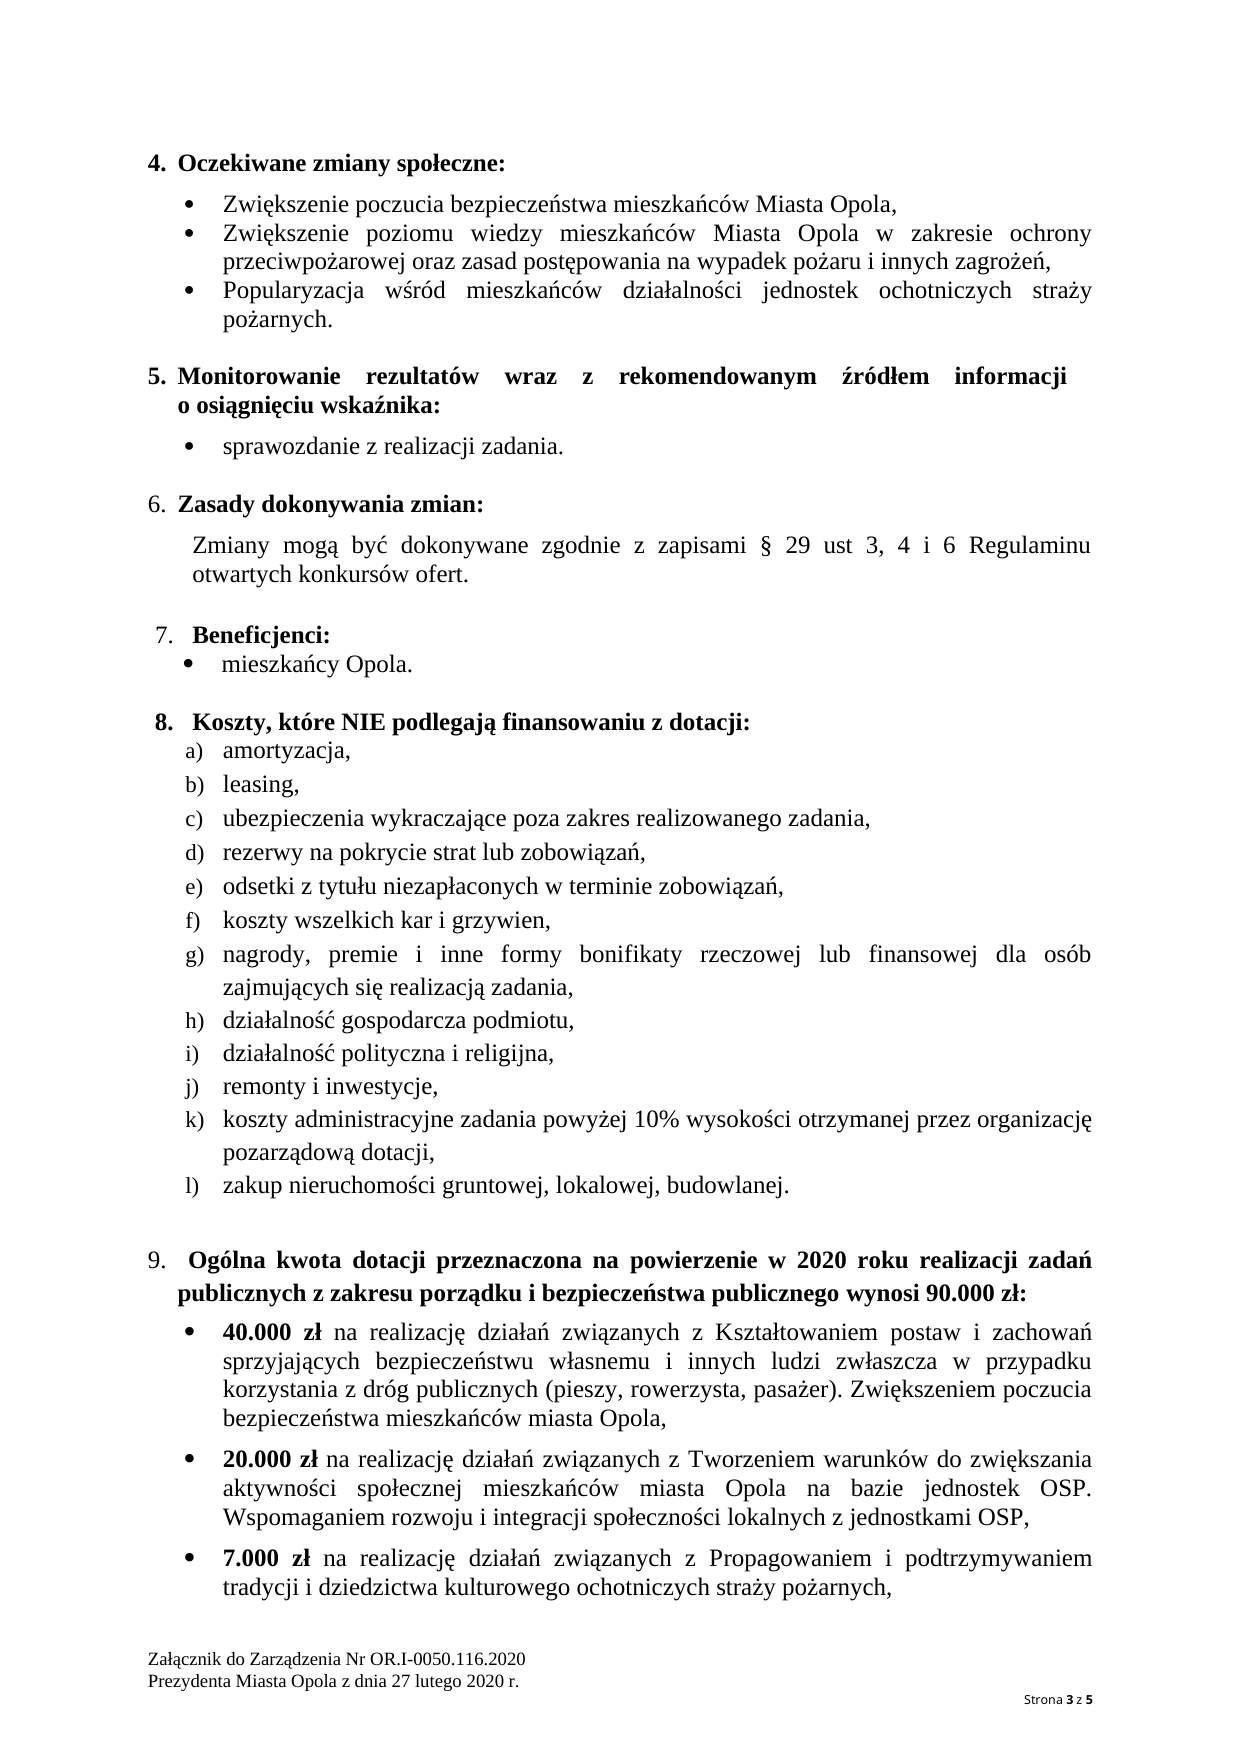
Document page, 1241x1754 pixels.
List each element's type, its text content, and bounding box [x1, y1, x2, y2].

list odsetki z tytułu niezapłaconych w terminie zobowiązań, [185, 871, 1093, 900]
list ubezpieczenia wykraczające poza zakres realizowanego zadania, [185, 803, 1093, 832]
text Zmiany mogą być dokonywane zgodnie z zapisami § 29 ust 3, 4 i 6 Regulaminu otwartych konkursów ofert. [192, 530, 1093, 588]
list sprawozdanie z realizacji zadania. [185, 431, 1093, 460]
list koszty wszelkich kar i grzywien, [185, 905, 1093, 934]
list działalność polityczna i religijna, [185, 1038, 1093, 1067]
list Beneficjenci: [155, 621, 1093, 649]
list rezerwy na pokrycie strat lub zobowiązań, [185, 837, 1093, 866]
list działalność gospodarcza podmiotu, [185, 1005, 1093, 1034]
list koszty administracyjne zadania powyżej 10% wysokości otrzymanej przez organizację pozarządową dotacji, [185, 1104, 1093, 1166]
list remonty i inwestycje, [185, 1071, 1093, 1100]
list Zwiększenie poczucia bezpieczeństwa mieszkańców Miasta Opola, [185, 189, 1093, 218]
list Monitorowanie rezultatów wraz z rekomendowanym źródłem informacji o osiągnięciu wskaźnika: [148, 361, 1093, 419]
list Zasady dokonywania zmian: [148, 489, 1093, 518]
list Zwiększenie poziomu wiedzy mieszkańców Miasta Opola w zakresie ochrony przeciwpożarowej oraz zasad postępowania na wypadek pożaru i innych zagrożeń, [185, 218, 1093, 275]
list 20.000 zł na realizację działań związanych z Tworzeniem warunków do zwiększania aktywności społecznej mieszkańców miasta Opola na bazie jednostek OSP. Wspomaganiem rozwoju i integracji społeczności lokalnych z jednostkami OSP, [185, 1444, 1093, 1531]
list mieszkańcy Opola. [184, 649, 1093, 678]
list zakup nieruchomości gruntowej, lokalowej, budowlanej. [185, 1171, 1093, 1199]
list Koszty, które NIE podlegają finansowaniu z dotacji: [154, 707, 1093, 736]
list Popularyzacja wśród mieszkańców działalności jednostek ochotniczych straży pożarnych. [185, 275, 1093, 333]
list Oczekiwane zmiany społeczne: [148, 148, 1093, 176]
list leasing, [185, 769, 1093, 798]
list 7.000 zł na realizację działań związanych z Propagowaniem i podtrzymywaniem tradycji i dziedzictwa kulturowego ochotniczych straży pożarnych, [185, 1543, 1093, 1601]
list Ogólna kwota dotacji przeznaczona na powierzenie w 2020 roku realizacji zadań publicznych z zakresu porządku i bezpieczeństwa publicznego wynosi 90.000 zł: [148, 1245, 1093, 1307]
list nagrody, premie i inne formy bonifikaty rzeczowej lub finansowej dla osób zajmujących się realizacją zadania, [185, 939, 1093, 1001]
list 40.000 zł na realizację działań związanych z Kształtowaniem postaw i zachowań sprzyjających bezpieczeństwu własnemu i innych ludzi zwłaszcza w przypadku korzystania z dróg publicznych (pieszy, rowerzysta, pasażer). Zwiększeniem poczucia bezpieczeństwa mieszkańców miasta Opola, [185, 1317, 1093, 1432]
list amortyzacja, [185, 736, 1093, 764]
